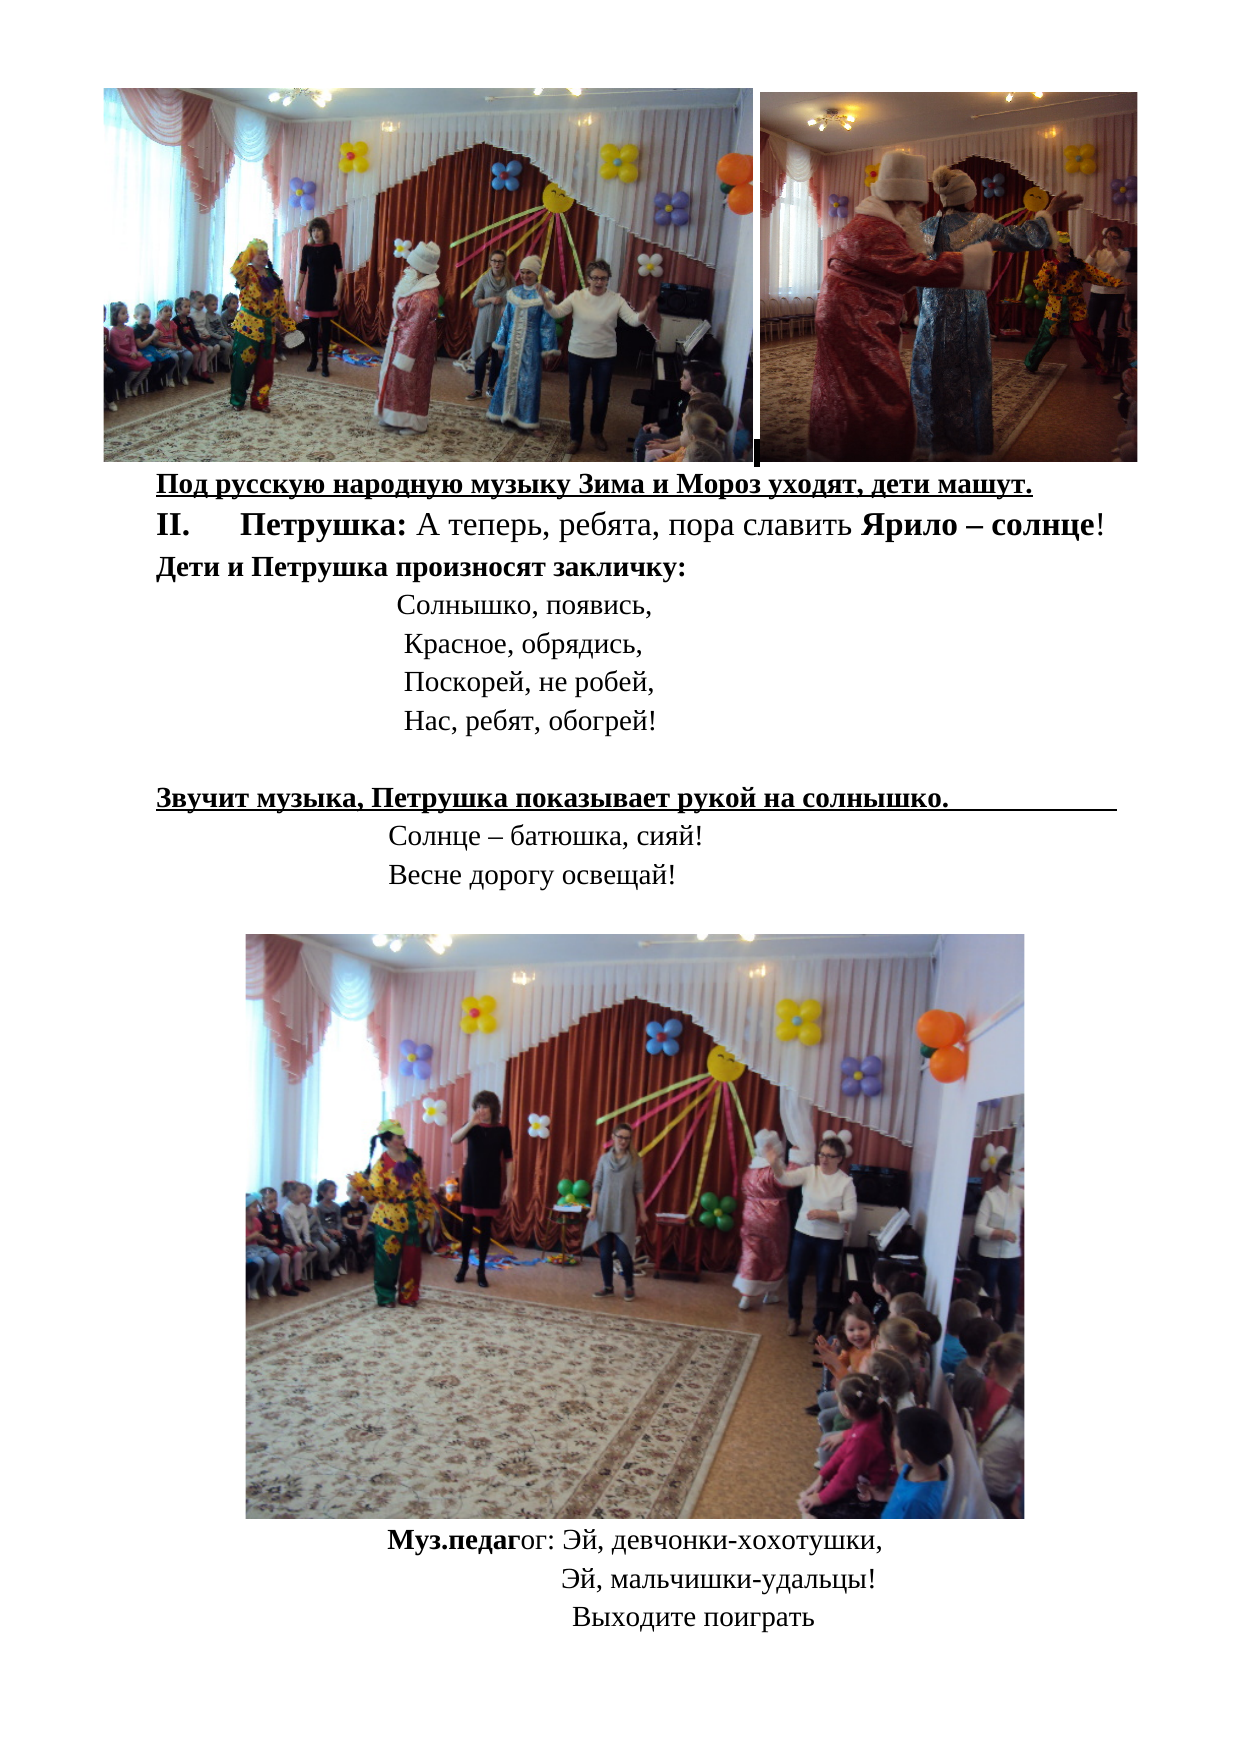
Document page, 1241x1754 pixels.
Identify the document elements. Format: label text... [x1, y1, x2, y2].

list Весне дорогу освещай! [118, 857, 1152, 891]
list Дети и Петрушка произносят закличку: [156, 549, 1152, 582]
list Солнышко, появись, [156, 587, 1152, 621]
picture [245, 934, 1025, 1519]
picture [760, 92, 1138, 462]
list Эй, мальчишки-удальцы! [118, 1561, 1152, 1594]
picture [103, 88, 753, 462]
list Выходите поиграть [118, 1599, 1152, 1633]
list Поскорей, не робей, [156, 664, 1152, 698]
list II. Петрушка: А теперь, ребята, пора славить Ярило – солнце! [156, 505, 1152, 543]
list Нас, ребят, обогрей! [156, 703, 1152, 736]
list Звучит музыка, Петрушка показывает рукой на солнышко. [156, 780, 1152, 813]
list Под русскую народную музыку Зима и Мороз уходят, дети машут. [156, 466, 1152, 500]
list Солнце – батюшка, сияй! [118, 818, 1152, 852]
list Красное, обрядись, [156, 626, 1152, 659]
list Муз.педагог: Эй, девчонки-хохотушки, [118, 1522, 1152, 1556]
